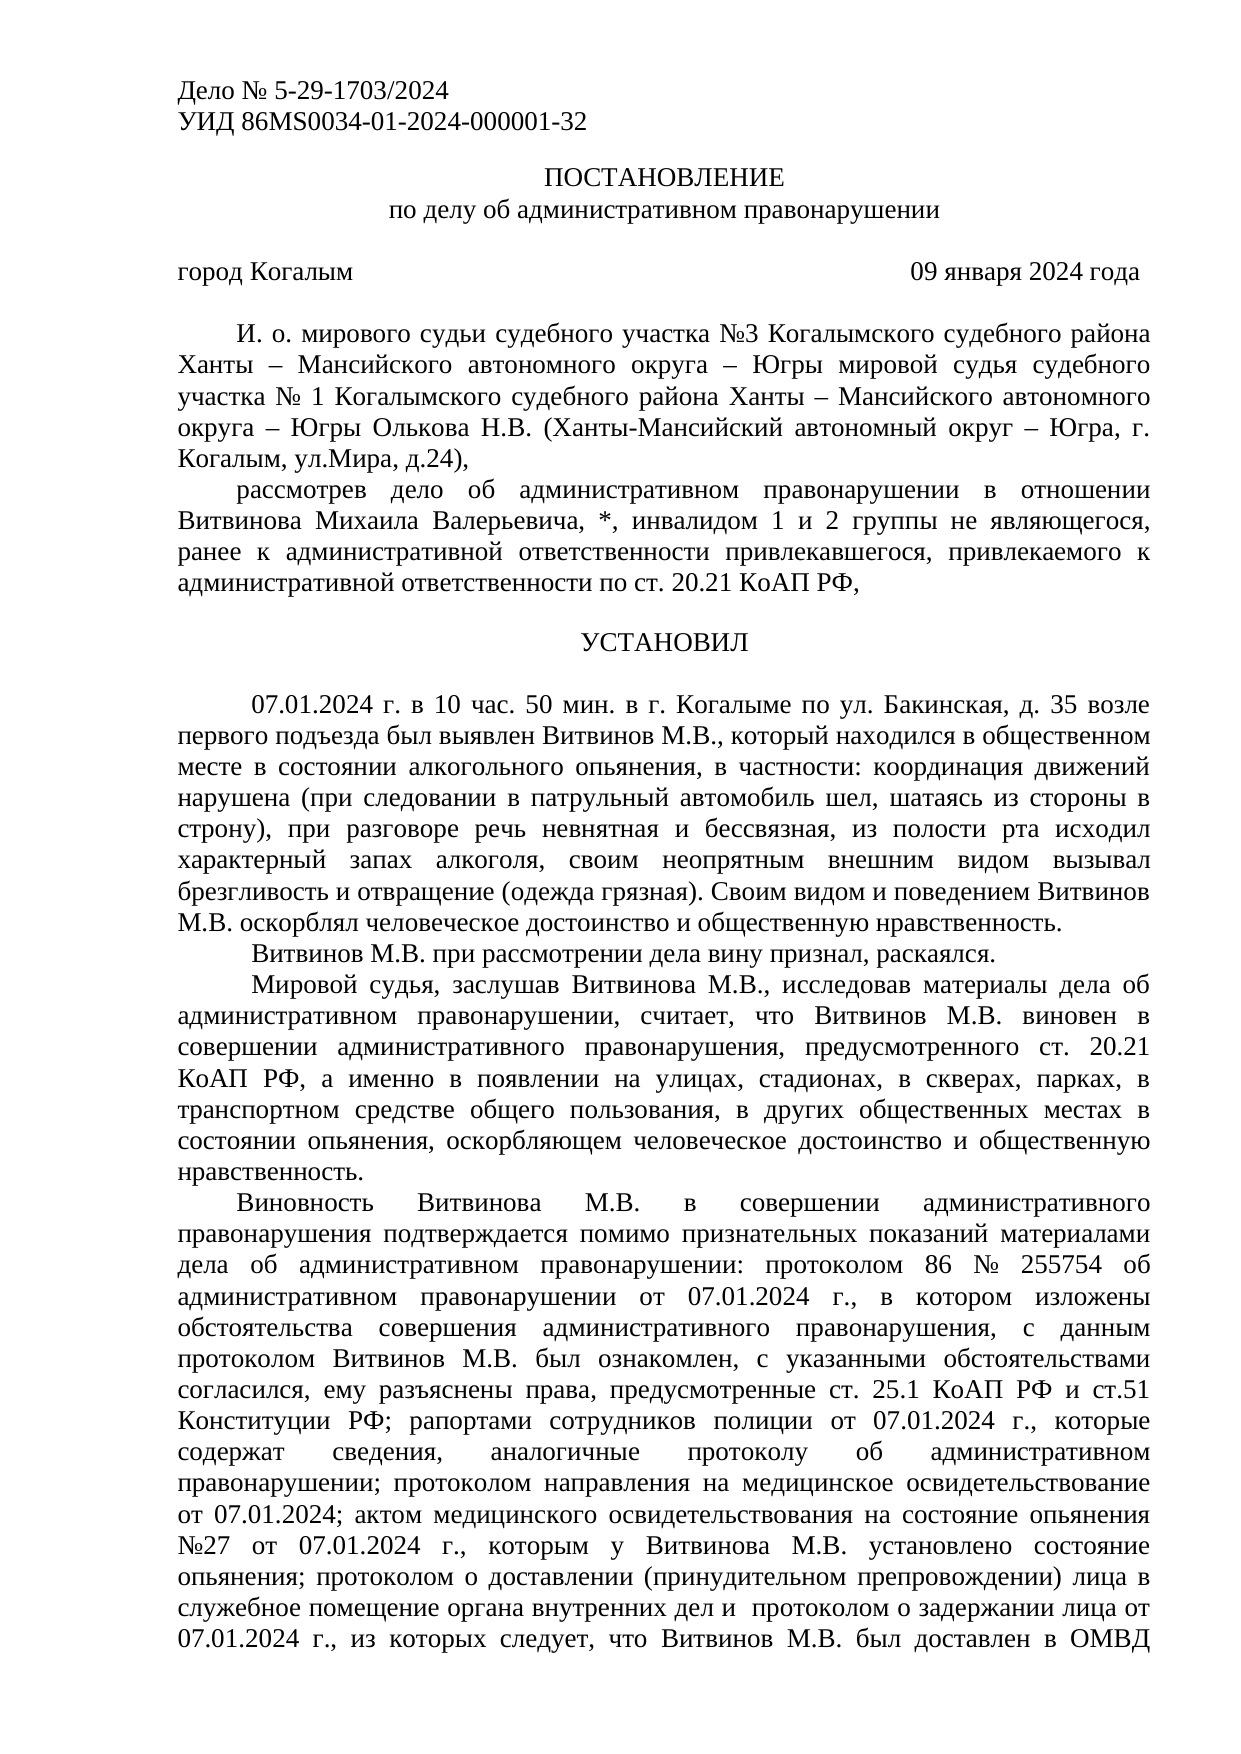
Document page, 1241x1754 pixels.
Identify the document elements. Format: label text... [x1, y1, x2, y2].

text по делу об административном правонарушении [177, 193, 1152, 224]
text Дело № 5-29-1703/2024 [177, 74, 1152, 105]
text Витвинов М.В. при рассмотрении дела вину признал, раскаялся. [177, 937, 1152, 968]
text ПОСТАНОВЛЕНИЕ [177, 162, 1152, 193]
text УСТАНОВИЛ [177, 626, 1152, 657]
text рассмотрев дело об административном правонарушении в отношении Витвинова Михаила Валерьевича, *, инвалидом 1 и 2 группы не являющегося, ранее к административной ответственности привлекавшегося, привлекаемого к административной ответственности по ст. 20.21 КоАП РФ, [177, 473, 1152, 598]
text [177, 1186, 1152, 1653]
text Мировой судья, заслушав Витвинова М.В., исследовав материалы дела об административном правонарушении, считает, что Витвинов М.В. виновен в совершении административного правонарушения, предусмотренного ст. 20.21 КоАП РФ, а именно в появлении на улицах, стадионах, в скверах, парках, в транспортном средстве общего пользования, в других общественных местах в состоянии опьянения, оскорбляющем человеческое достоинство и общественную нравственность. [177, 968, 1152, 1186]
text УИД 86MS0034-01-2024-000001-32 [177, 105, 1152, 136]
text город Когалым 09 января 2024 года [177, 255, 1152, 317]
text 07.01.2024 г. в 10 час. 50 мин. в г. Когалыме по ул. Бакинская, д. 35 возле первого подъезда был выявлен Витвинов М.В., который находился в общественном месте в состоянии алкогольного опьянения, в частности: координация движений нарушена (при следовании в патрульный автомобиль шел, шатаясь из стороны в строну), при разговоре речь невнятная и бессвязная, из полости рта исходил характерный запах алкоголя, своим неопрятным внешним видом вызывал брезгливость и отвращение (одежда грязная). Своим видом и поведением Витвинов М.В. оскорблял человеческое достоинство и общественную нравственность. [177, 688, 1152, 937]
text И. о. мирового судьи судебного участка №3 Когалымского судебного района Ханты – Мансийского автономного округа – Югры мировой судья судебного участка № 1 Когалымского судебного района Ханты – Мансийского автономного округа – Югры Олькова Н.В. (Ханты-Мансийский автономный округ – Югра, г. Когалым, ул.Мира, д.24), [177, 317, 1152, 473]
